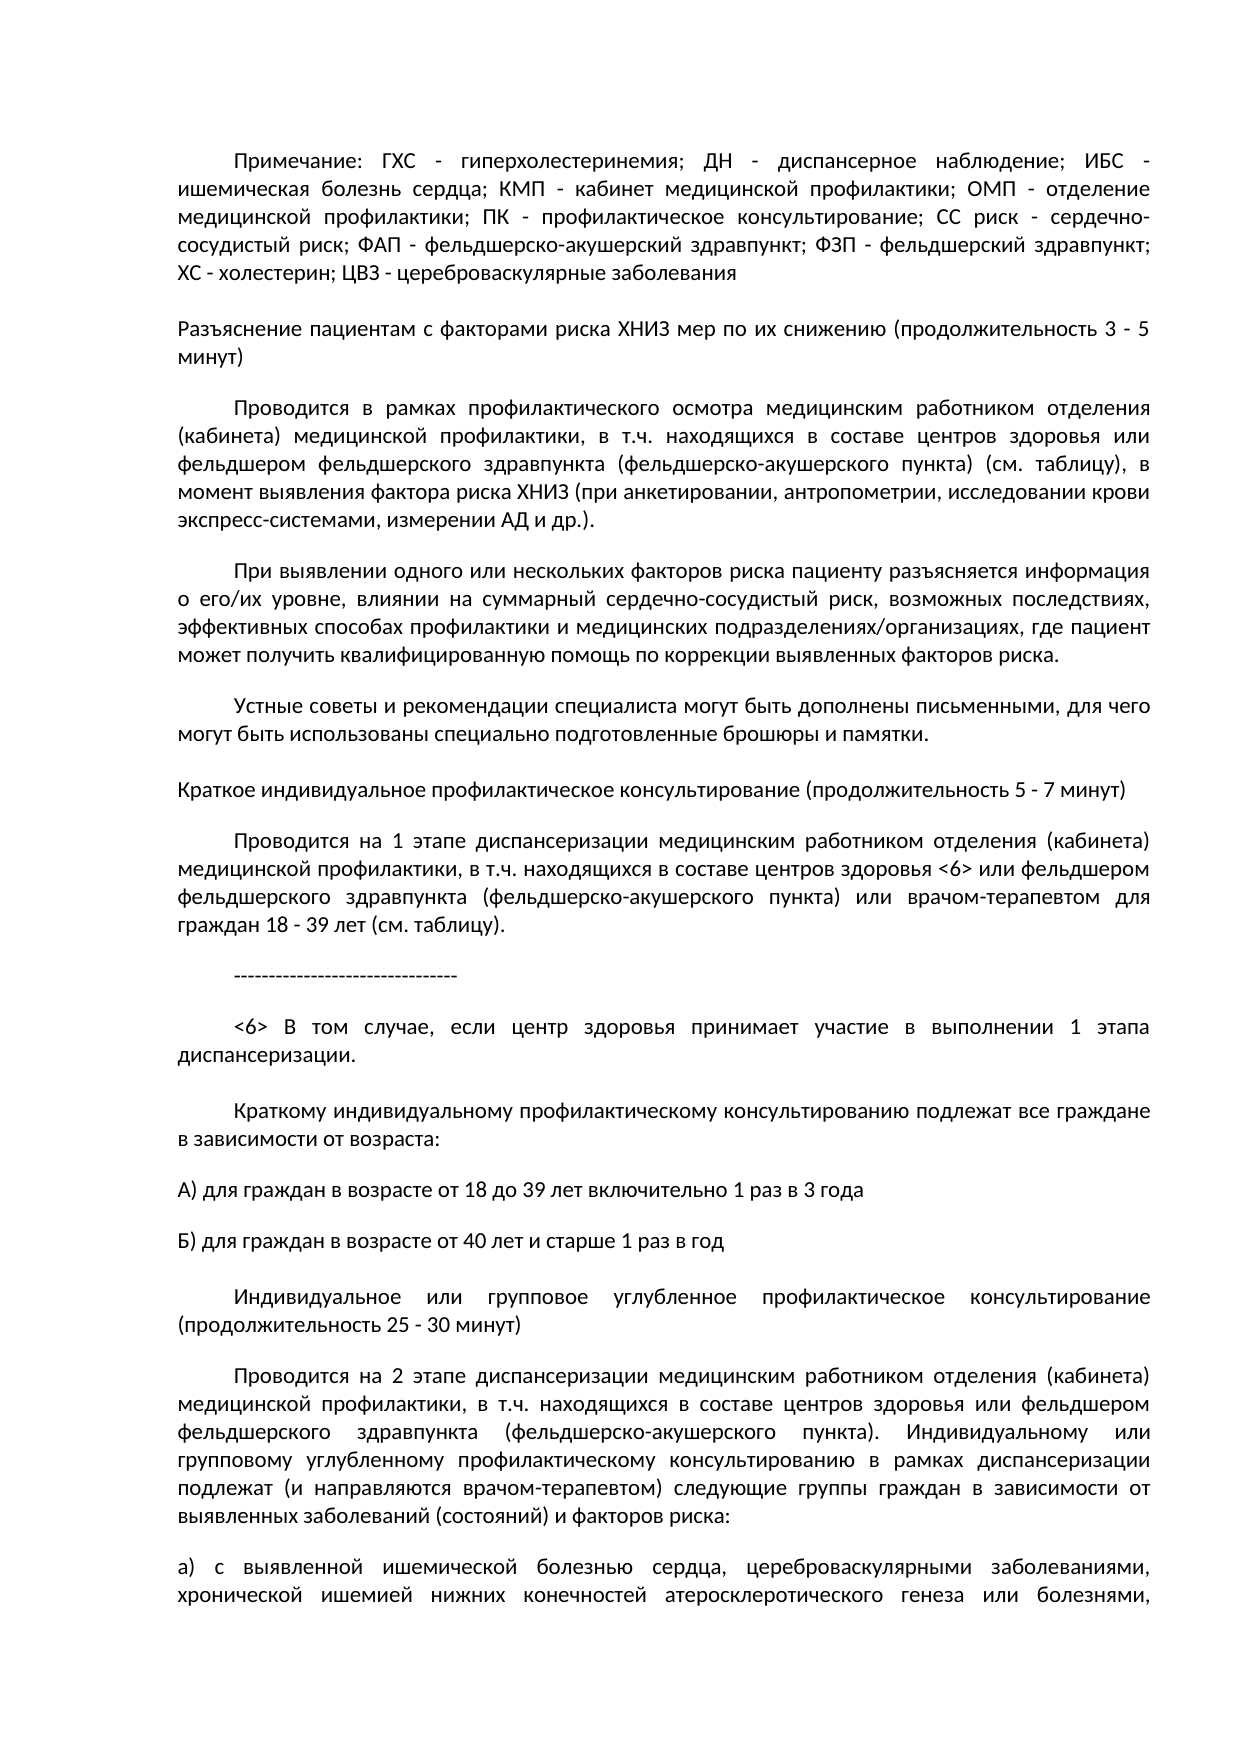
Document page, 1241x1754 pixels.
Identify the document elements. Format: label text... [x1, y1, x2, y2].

text Краткое индивидуальное профилактическое консультирование (продолжительность 5 - 7 минут) [177, 775, 1152, 803]
text Проводится на 1 этапе диспансеризации медицинским работником отделения (кабинета) медицинской профилактики, в т.ч. находящихся в составе центров здоровья <6> или фельдшером фельдшерского здравпункта (фельдшерско-акушерского пункта) или врачом-терапевтом для граждан 18 - 39 лет (см. таблицу). [177, 826, 1152, 938]
text При выявлении одного или нескольких факторов риска пациенту разъясняется информация о его/их уровне, влиянии на суммарный сердечно-сосудистый риск, возможных последствиях, эффективных способах профилактики и медицинских подразделениях/организациях, где пациент может получить квалифицированную помощь по коррекции выявленных факторов риска. [177, 556, 1152, 668]
text Краткому индивидуальному профилактическому консультированию подлежат все граждане в зависимости от возраста: [177, 1096, 1152, 1152]
text Разъяснение пациентам с факторами риска ХНИЗ мер по их снижению (продолжительность 3 - 5 минут) [177, 314, 1152, 370]
text Индивидуальное или групповое углубленное профилактическое консультирование (продолжительность 25 - 30 минут) [177, 1282, 1152, 1338]
text Проводится на 2 этапе диспансеризации медицинским работником отделения (кабинета) медицинской профилактики, в т.ч. находящихся в составе центров здоровья или фельдшером фельдшерского здравпункта (фельдшерско-акушерского пункта). Индивидуальному или групповому углубленному профилактическому консультированию в рамках диспансеризации подлежат (и направляются врачом-терапевтом) следующие группы граждан в зависимости от выявленных заболеваний (состояний) и факторов риска: [177, 1361, 1152, 1529]
text <6> В том случае, если центр здоровья принимает участие в выполнении 1 этапа диспансеризации. [177, 1012, 1152, 1068]
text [177, 1552, 1152, 1608]
text Примечание: ГХС - гиперхолестеринемия; ДН - диспансерное наблюдение; ИБС - ишемическая болезнь сердца; КМП - кабинет медицинской профилактики; ОМП - отделение медицинской профилактики; ПК - профилактическое консультирование; СС риск - сердечно-сосудистый риск; ФАП - фельдшерско-акушерский здравпункт; ФЗП - фельдшерский здравпункт; ХС - холестерин; ЦВЗ - цереброваскулярные заболевания [177, 146, 1152, 286]
text -------------------------------- [177, 961, 1152, 989]
text Б) для граждан в возрасте от 40 лет и старше 1 раз в год [177, 1226, 1152, 1254]
text Проводится в рамках профилактического осмотра медицинским работником отделения (кабинета) медицинской профилактики, в т.ч. находящихся в составе центров здоровья или фельдшером фельдшерского здравпункта (фельдшерско-акушерского пункта) (см. таблицу), в момент выявления фактора риска ХНИЗ (при анкетировании, антропометрии, исследовании крови экспресс-системами, измерении АД и др.). [177, 393, 1152, 533]
text А) для граждан в возрасте от 18 до 39 лет включительно 1 раз в 3 года [177, 1175, 1152, 1203]
text Устные советы и рекомендации специалиста могут быть дополнены письменными, для чего могут быть использованы специально подготовленные брошюры и памятки. [177, 691, 1152, 747]
